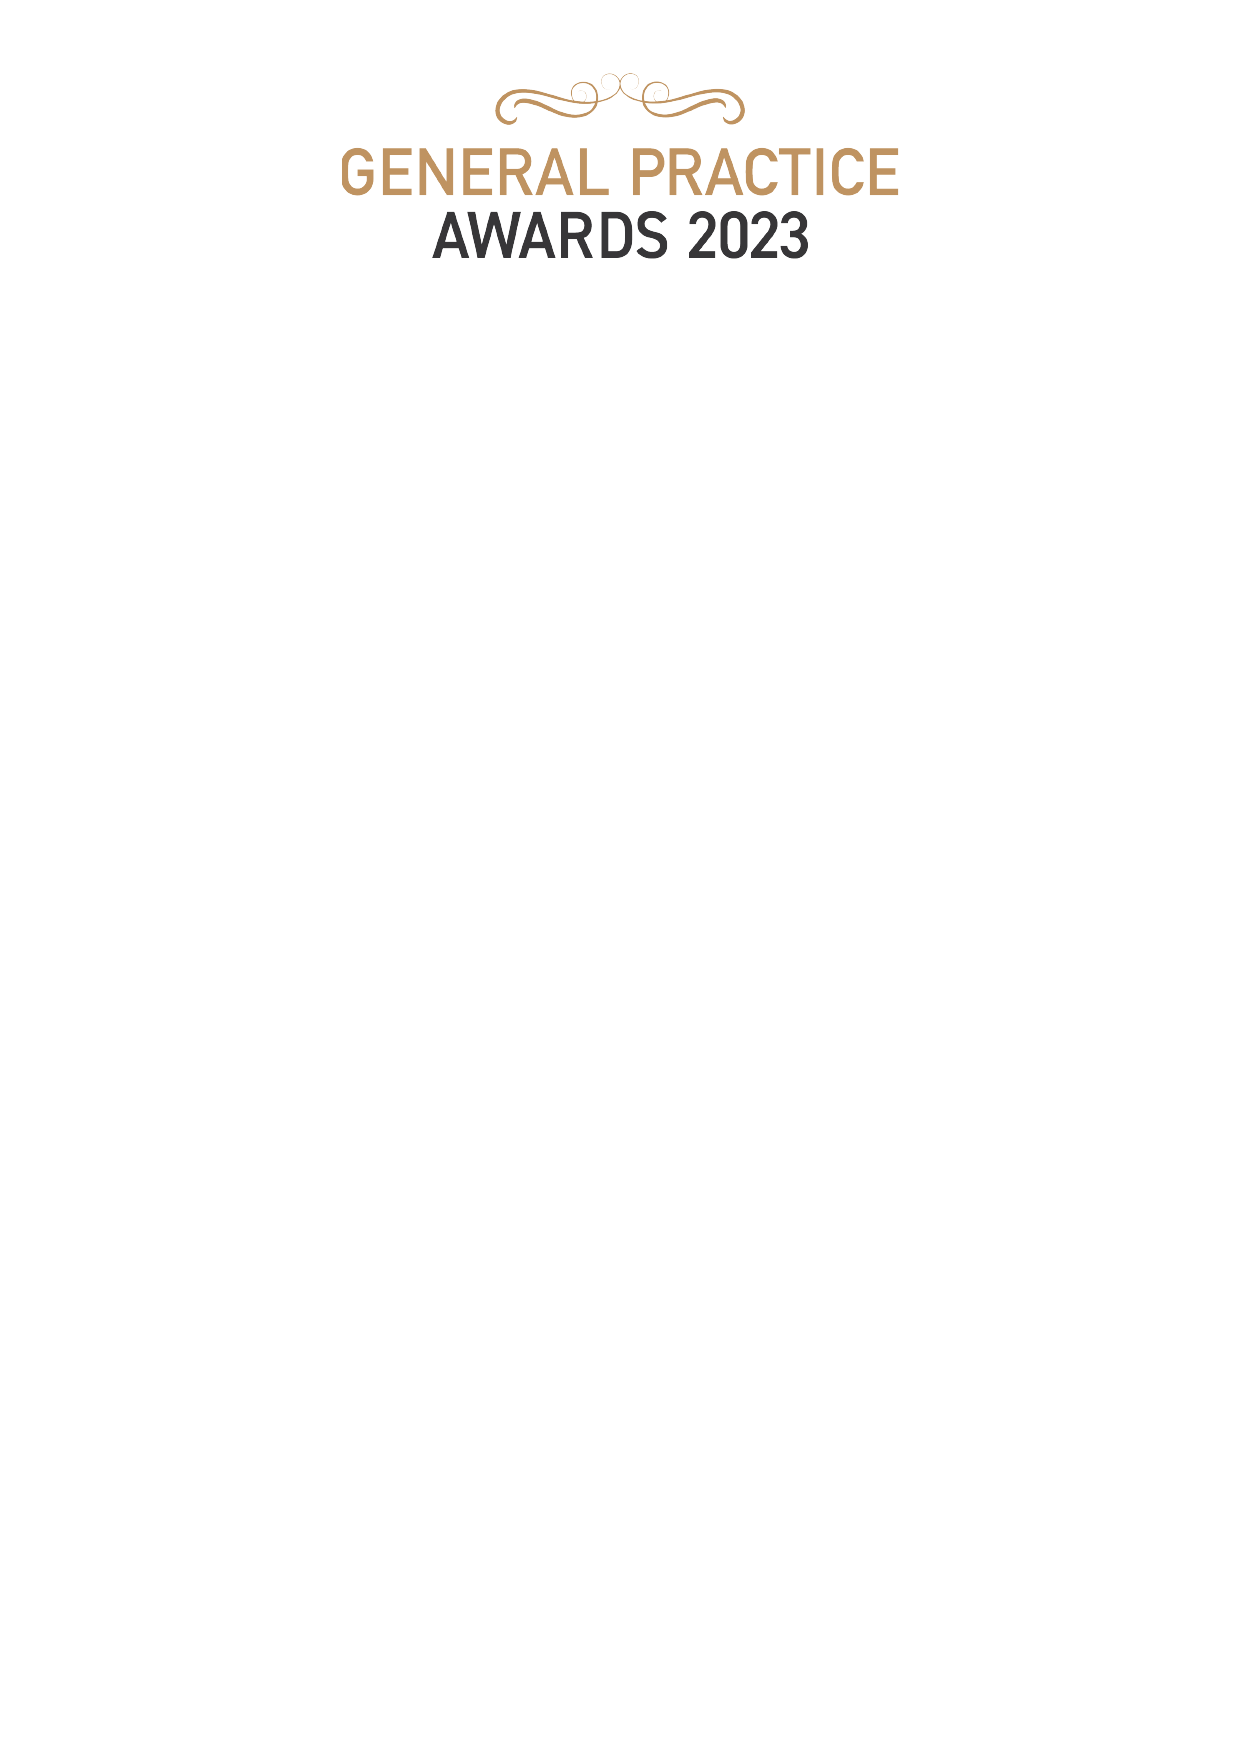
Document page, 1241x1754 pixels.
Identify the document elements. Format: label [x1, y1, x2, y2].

picture [342, 73, 899, 276]
